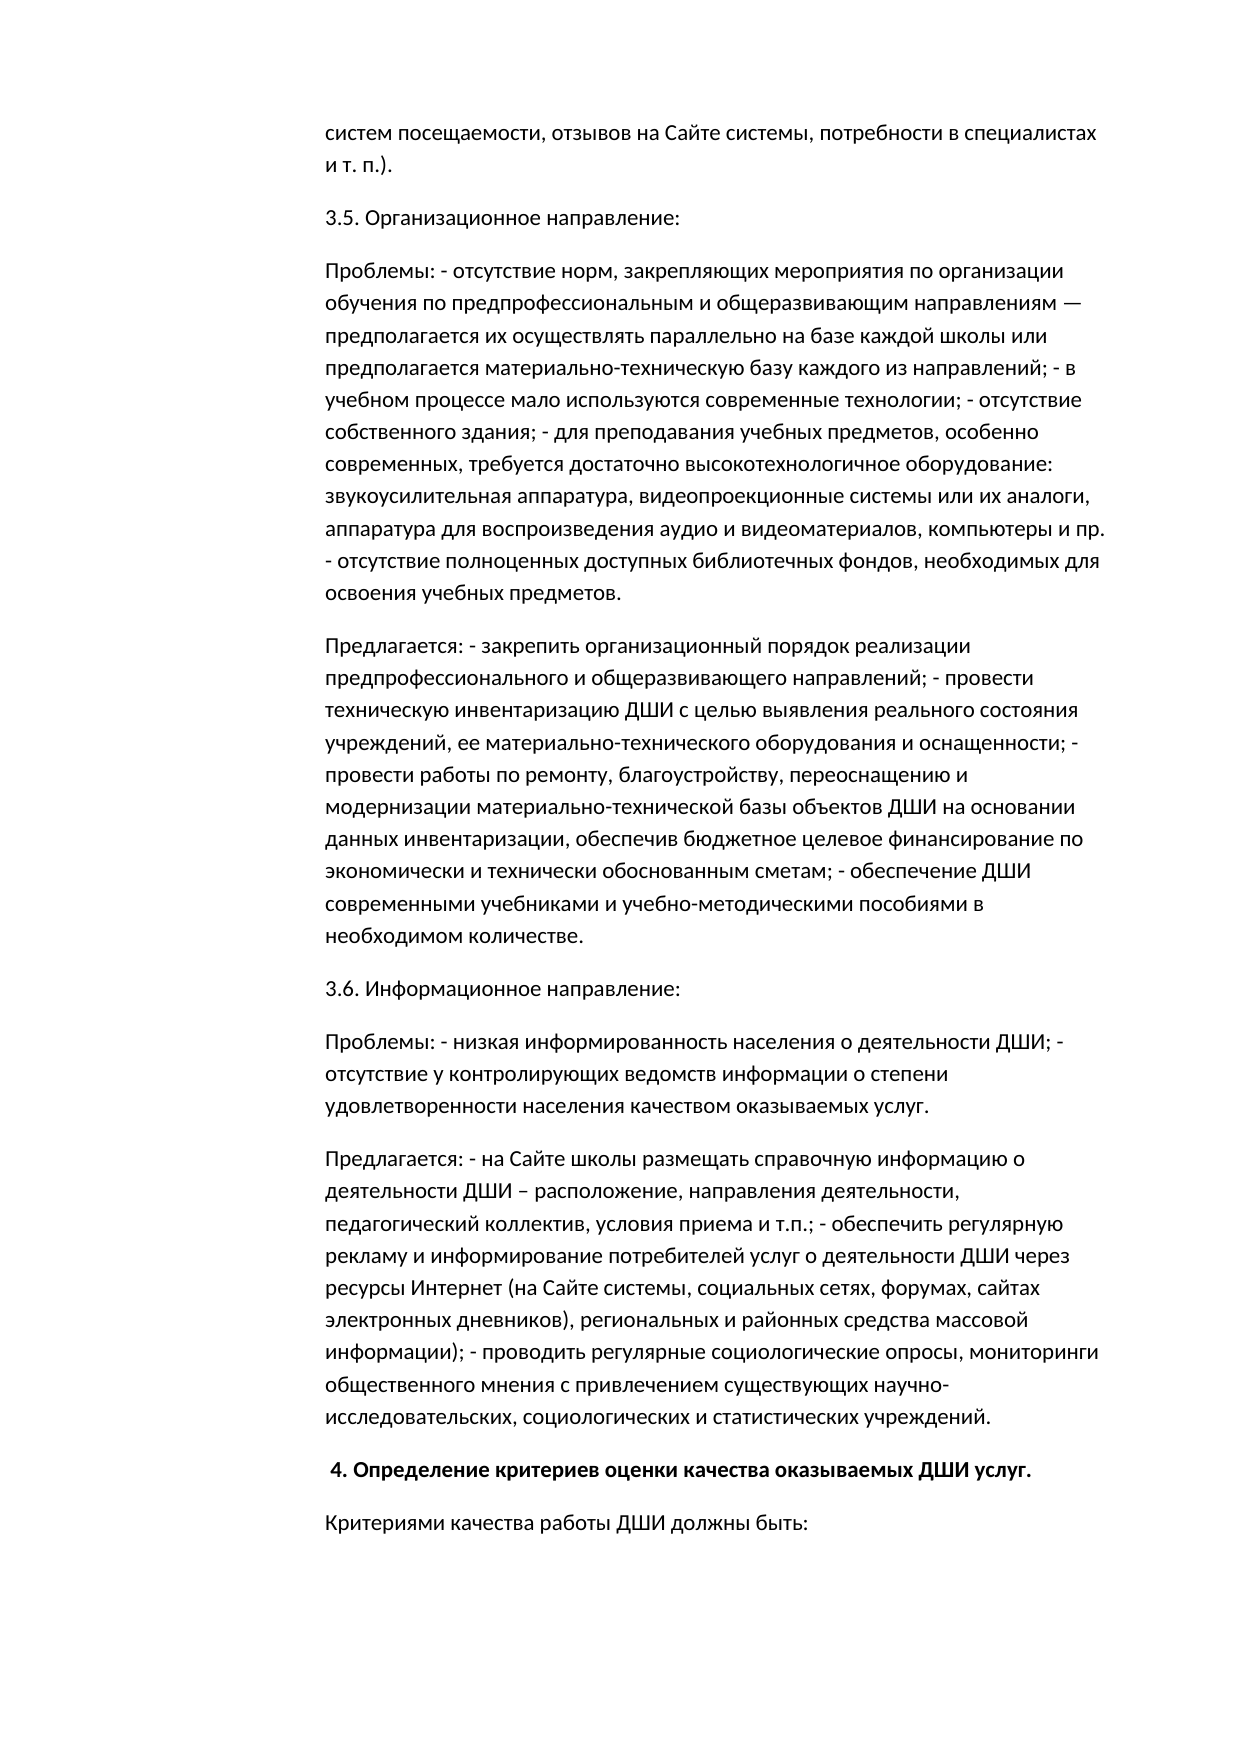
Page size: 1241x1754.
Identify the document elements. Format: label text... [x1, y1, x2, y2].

text Предлагается: - на Сайте школы размещать справочную информацию о деятельности ДШИ – расположение, направления деятельности, педагогический коллектив, условия приема и т.п.; - обеспечить регулярную рекламу и информирование потребителей услуг о деятельности ДШИ через ресурсы Интернет (на Сайте системы, социальных сетях, форумах, сайтах электронных дневников), региональных и районных средства массовой информации); - проводить регулярные социологические опросы, мониторинги общественного мнения с привлечением существующих научно-исследовательских, социологических и статистических учреждений. [325, 1144, 1107, 1430]
text Проблемы: - низкая информированность населения о деятельности ДШИ; - отсутствие у контролирующих ведомств информации о степени удовлетворенности населения качеством оказываемых услуг. [325, 1027, 1107, 1119]
text 3.5. Организационное направление: [325, 203, 1107, 231]
text Проблемы: - отсутствие норм, закрепляющих мероприятия по организации обучения по предпрофессиональным и общеразвивающим направлениям — предполагается их осуществлять параллельно на базе каждой школы или предполагается материально-техническую базу каждого из направлений; - в учебном процессе мало используются современные технологии; - отсутствие собственного здания; - для преподавания учебных предметов, особенно современных, требуется достаточно высокотехнологичное оборудование: звукоусилительная аппаратура, видеопроекционные системы или их аналоги, аппаратура для воспроизведения аудио и видеоматериалов, компьютеры и пр. - отсутствие полноценных доступных библиотечных фондов, необходимых для освоения учебных предметов. [325, 256, 1107, 606]
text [325, 118, 1107, 178]
text Предлагается: - закрепить организационный порядок реализации предпрофессионального и общеразвивающего направлений; - провести техническую инвентаризацию ДШИ с целью выявления реального состояния учреждений, ее материально-технического оборудования и оснащенности; - провести работы по ремонту, благоустройству, переоснащению и модернизации материально-технической базы объектов ДШИ на основании данных инвентаризации, обеспечив бюджетное целевое финансирование по экономически и технически обоснованным сметам; - обеспечение ДШИ современными учебниками и учебно-методическими пособиями в необходимом количестве. [325, 631, 1107, 949]
text 3.6. Информационное направление: [325, 974, 1107, 1002]
text Критериями качества работы ДШИ должны быть: [325, 1508, 1107, 1536]
text 4. Определение критериев оценки качества оказываемых ДШИ услуг. [325, 1455, 1107, 1483]
